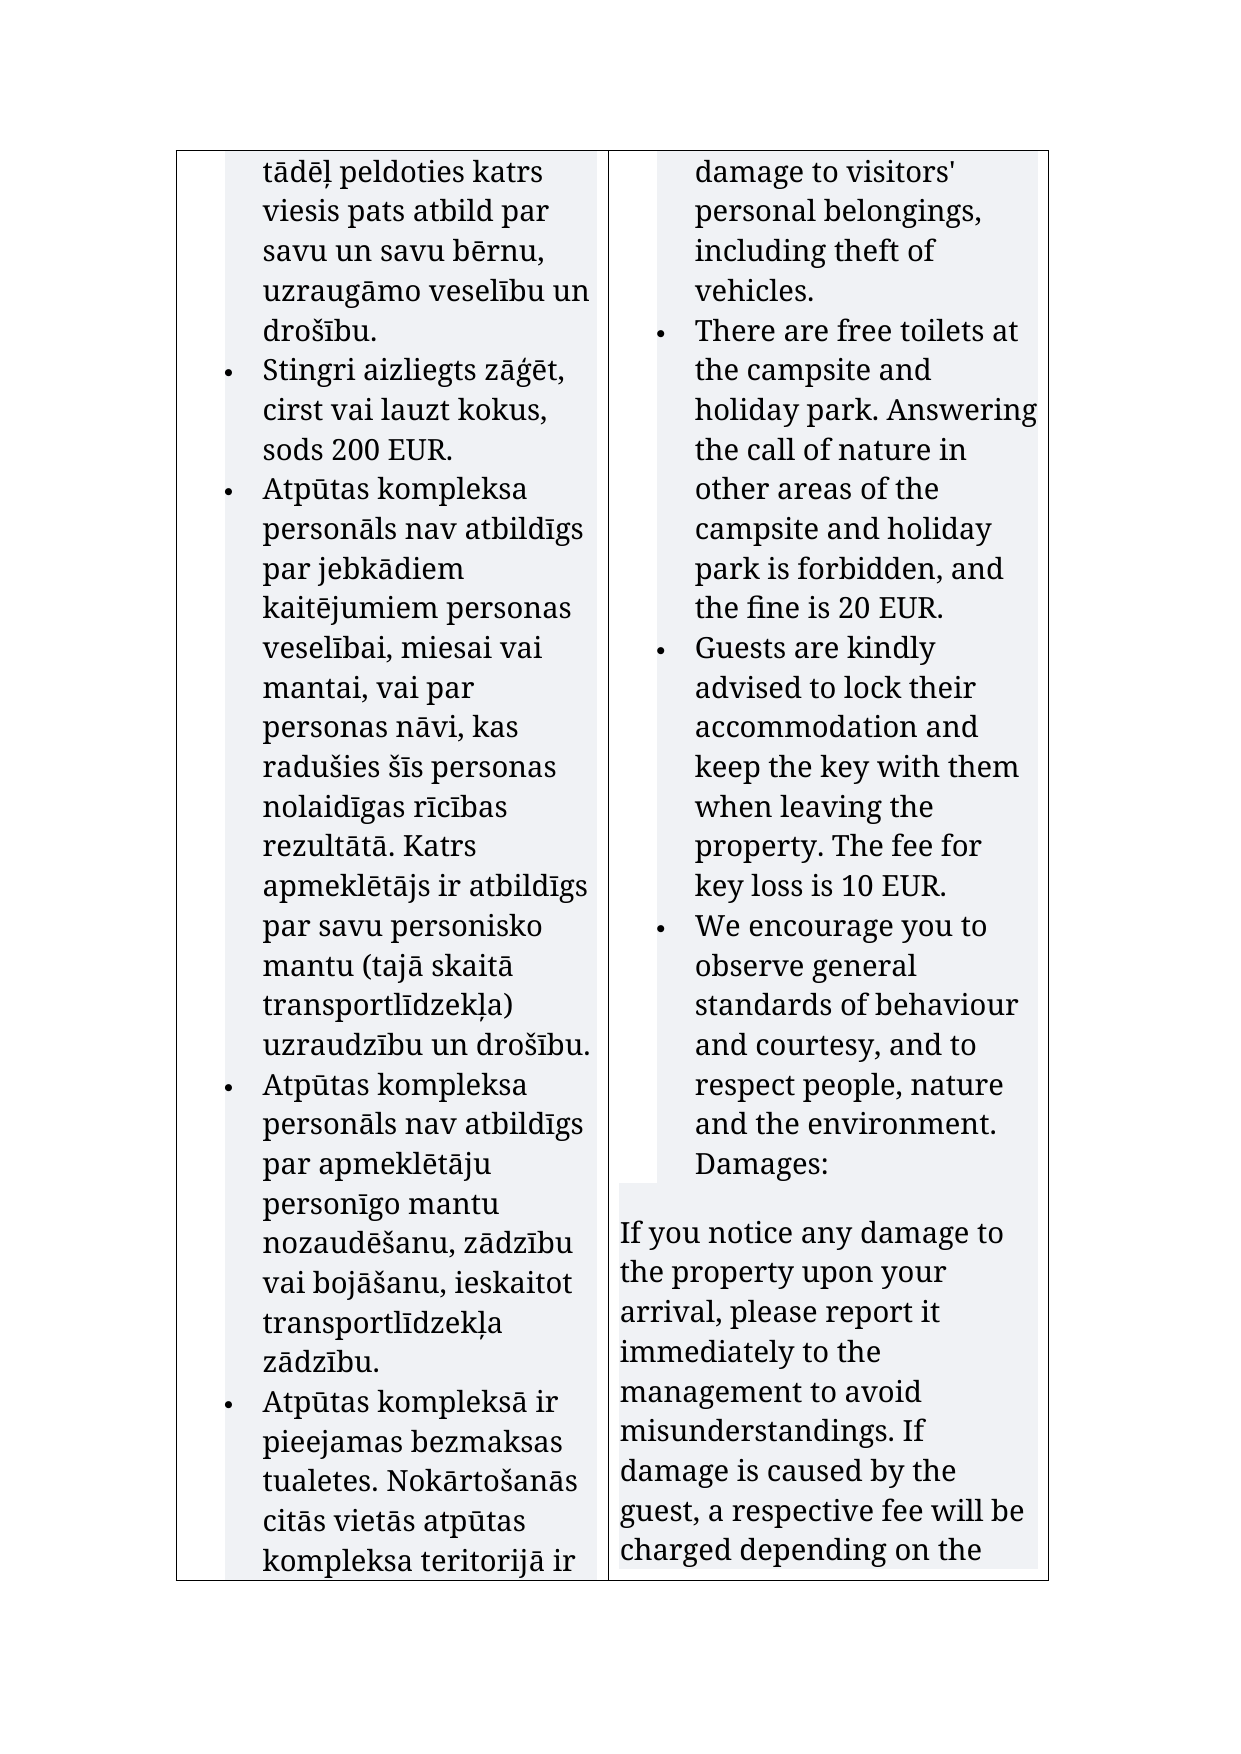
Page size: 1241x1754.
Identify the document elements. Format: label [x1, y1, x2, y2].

table_cell [609, 151, 1048, 1580]
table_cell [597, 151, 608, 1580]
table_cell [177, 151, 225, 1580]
